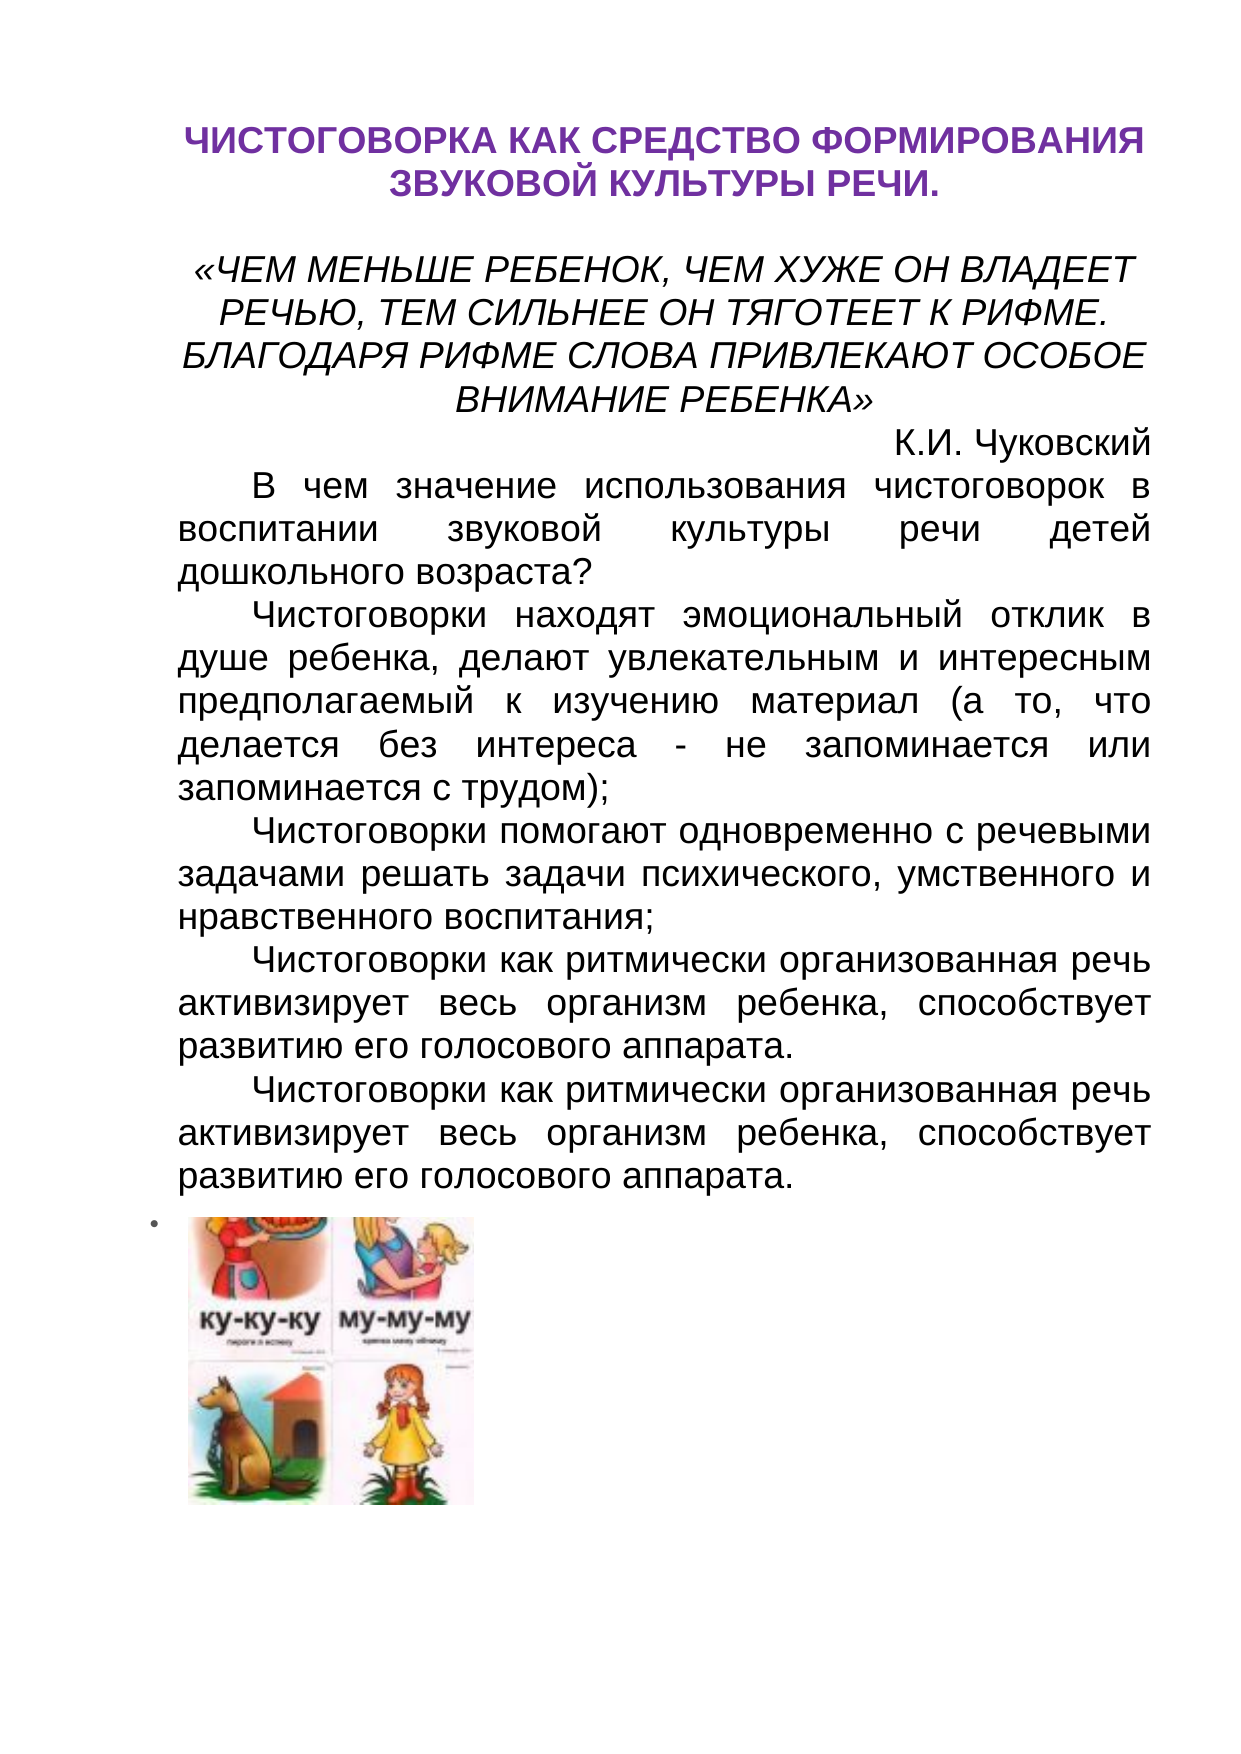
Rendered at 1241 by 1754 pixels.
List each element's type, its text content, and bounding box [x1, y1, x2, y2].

text Чистоговорки помогают одновременно с речевыми задачами решать задачи психического, умственного и нравственного воспитания; [177, 808, 1152, 937]
text К.И. Чуковский [177, 420, 1152, 463]
text Чистоговорки как ритмически организованная речь активизирует весь организм ребенка, способствует развитию его голосового аппарата. [177, 1067, 1152, 1196]
text «ЧЕМ МЕНЬШЕ РЕБЕНОК, ЧЕМ ХУЖЕ ОН ВЛАДЕЕТ РЕЧЬЮ, ТЕМ СИЛЬНЕЕ ОН ТЯГОТЕЕТ К РИФМЕ. БЛАГОДАРЯ РИФМЕ СЛОВА ПРИВЛЕКАЮТ ОСОБОЕ ВНИМАНИЕ РЕБЕНКА» [177, 247, 1152, 420]
text Чистоговорки как ритмически организованная речь активизирует весь организм ребенка, способствует развитию его голосового аппарата. [177, 937, 1152, 1067]
text Чистоговорки находят эмоциональный отклик в душе ребенка, делают увлекательным и интересным предполагаемый к изучению материал (а то, что делается без интереса - не запоминается или запоминается с трудом); [177, 592, 1152, 808]
picture [188, 1217, 474, 1505]
text В чем значение использования чистоговорок в воспитании звуковой культуры речи детей дошкольного возраста? [177, 463, 1152, 592]
text ЧИСТОГОВОРКА КАК СРЕДСТВО ФОРМИРОВАНИЯ ЗВУКОВОЙ КУЛЬТУРЫ РЕЧИ. [177, 118, 1152, 204]
